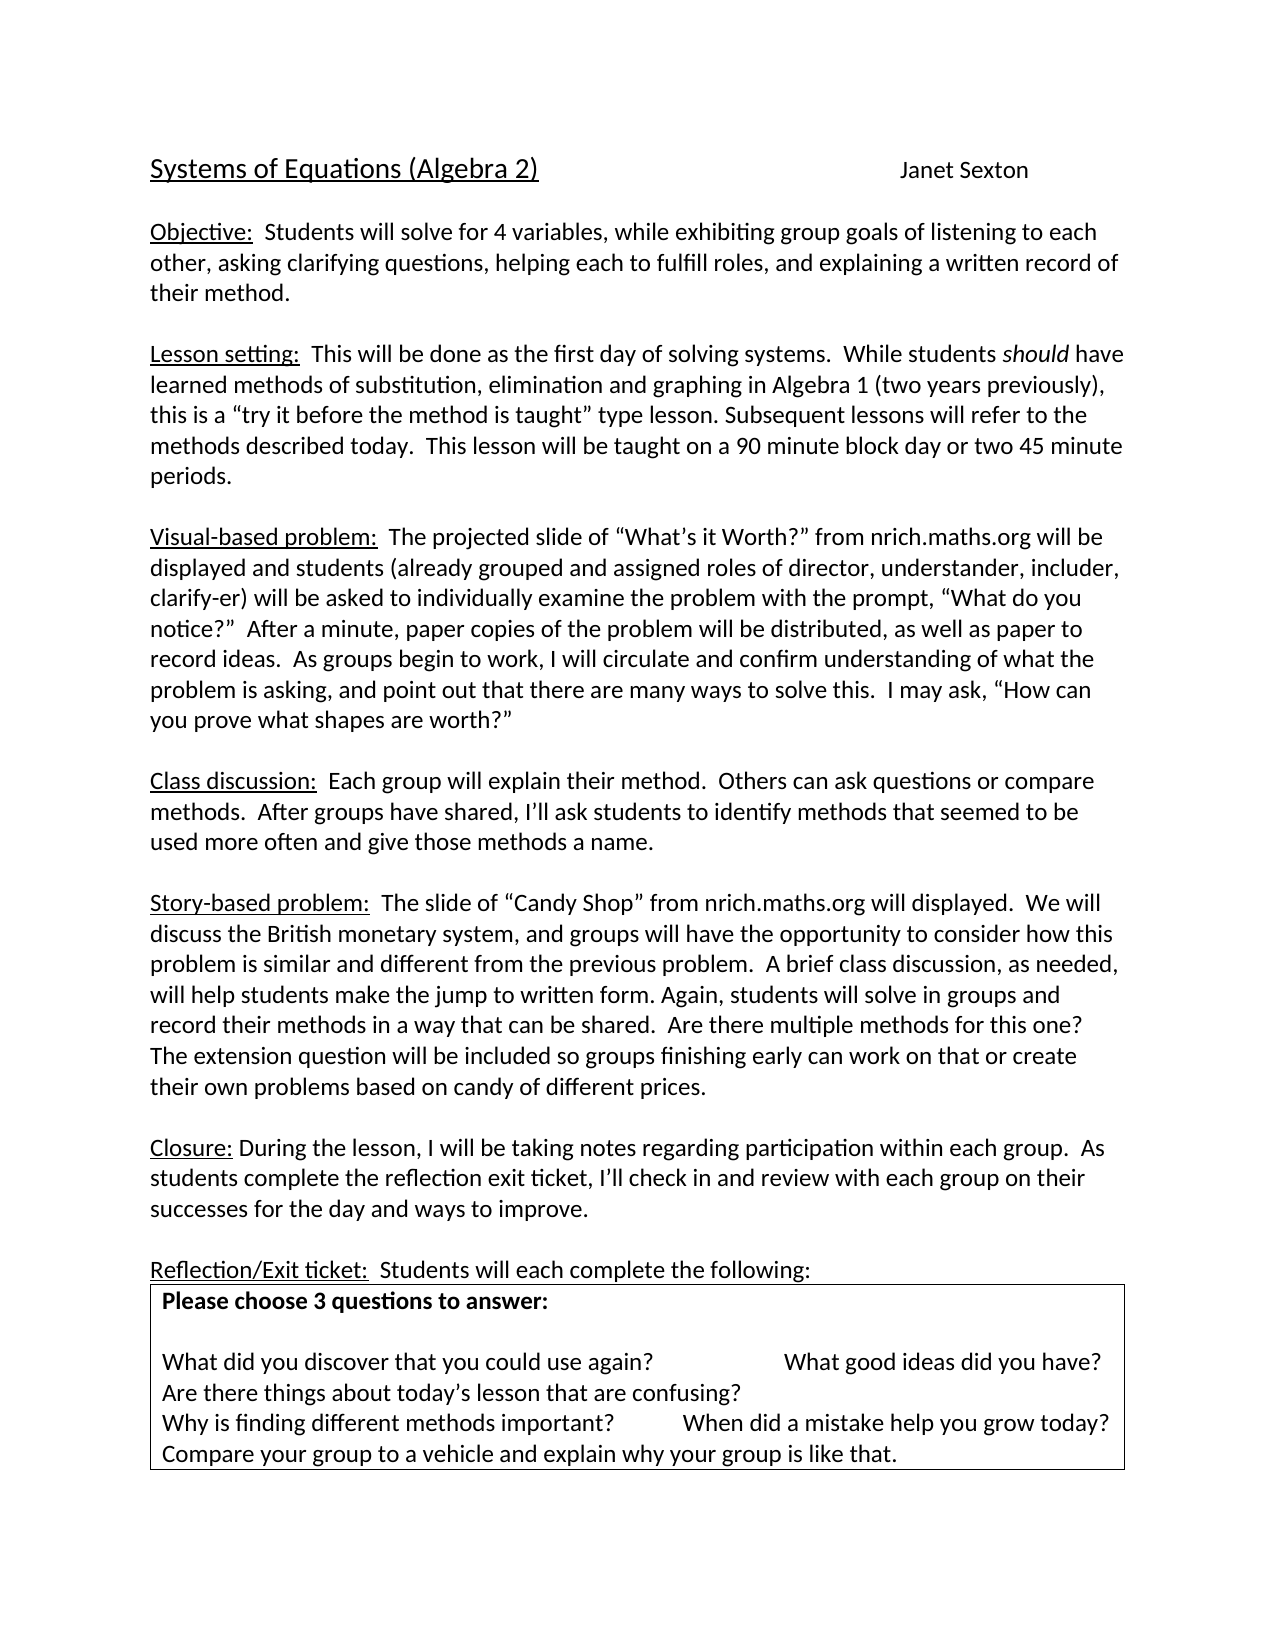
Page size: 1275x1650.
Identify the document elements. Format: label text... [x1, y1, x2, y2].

text Reflection/Exit ticket: Students will each complete the following: [150, 1254, 1125, 1284]
text Class discussion: Each group will explain their method. Others can ask questions or compare methods. After groups have shared, I’ll ask students to identify methods that seemed to be used more often and give those methods a name. [150, 766, 1125, 857]
text Closure: During the lesson, I will be taking notes regarding participation within each group. As students complete the reflection exit ticket, I’ll check in and review with each group on their successes for the day and ways to improve. [150, 1132, 1125, 1223]
text Lesson setting: This will be done as the first day of solving systems. While students should have learned methods of substitution, elimination and graphing in Algebra 1 (two years previously), this is a “try it before the method is taught” type lesson. Subsequent lessons will refer to the methods described today. This lesson will be taught on a 90 minute block day or two 45 minute periods. [150, 338, 1125, 491]
table_header Please choose 3 questions to answer: What did you discover that you could use again? What good ideas did you have? Are there things about today’s lesson that are confusing? Why is finding different methods important? When did a mistake help you grow today? Compare your group to a vehicle and explain why your group is like that. [151, 1285, 1124, 1468]
text Objective: Students will solve for 4 variables, while exhibiting group goals of listening to each other, asking clarifying questions, helping each to fulfill roles, and explaining a written record of their method. [150, 216, 1125, 308]
text Systems of Equations (Algebra 2) Janet Sexton [150, 150, 1125, 186]
text Visual-based problem: The projected slide of “What’s it Worth?” from nrich.maths.org will be displayed and students (already grouped and assigned roles of director, understander, includer, clarify-er) will be asked to individually examine the problem with the prompt, “What do you notice?” After a minute, paper copies of the problem will be distributed, as well as paper to record ideas. As groups begin to work, I will circulate and confirm understanding of what the problem is asking, and point out that there are many ways to solve this. I may ask, “How can you prove what shapes are worth?” [150, 521, 1125, 735]
text Story-based problem: The slide of “Candy Shop” from nrich.maths.org will displayed. We will discuss the British monetary system, and groups will have the opportunity to consider how this problem is similar and different from the previous problem. A brief class discussion, as needed, will help students make the jump to written form. Again, students will solve in groups and record their methods in a way that can be shared. Are there multiple methods for this one? The extension question will be included so groups finishing early can work on that or create their own problems based on candy of different prices. [150, 888, 1125, 1101]
